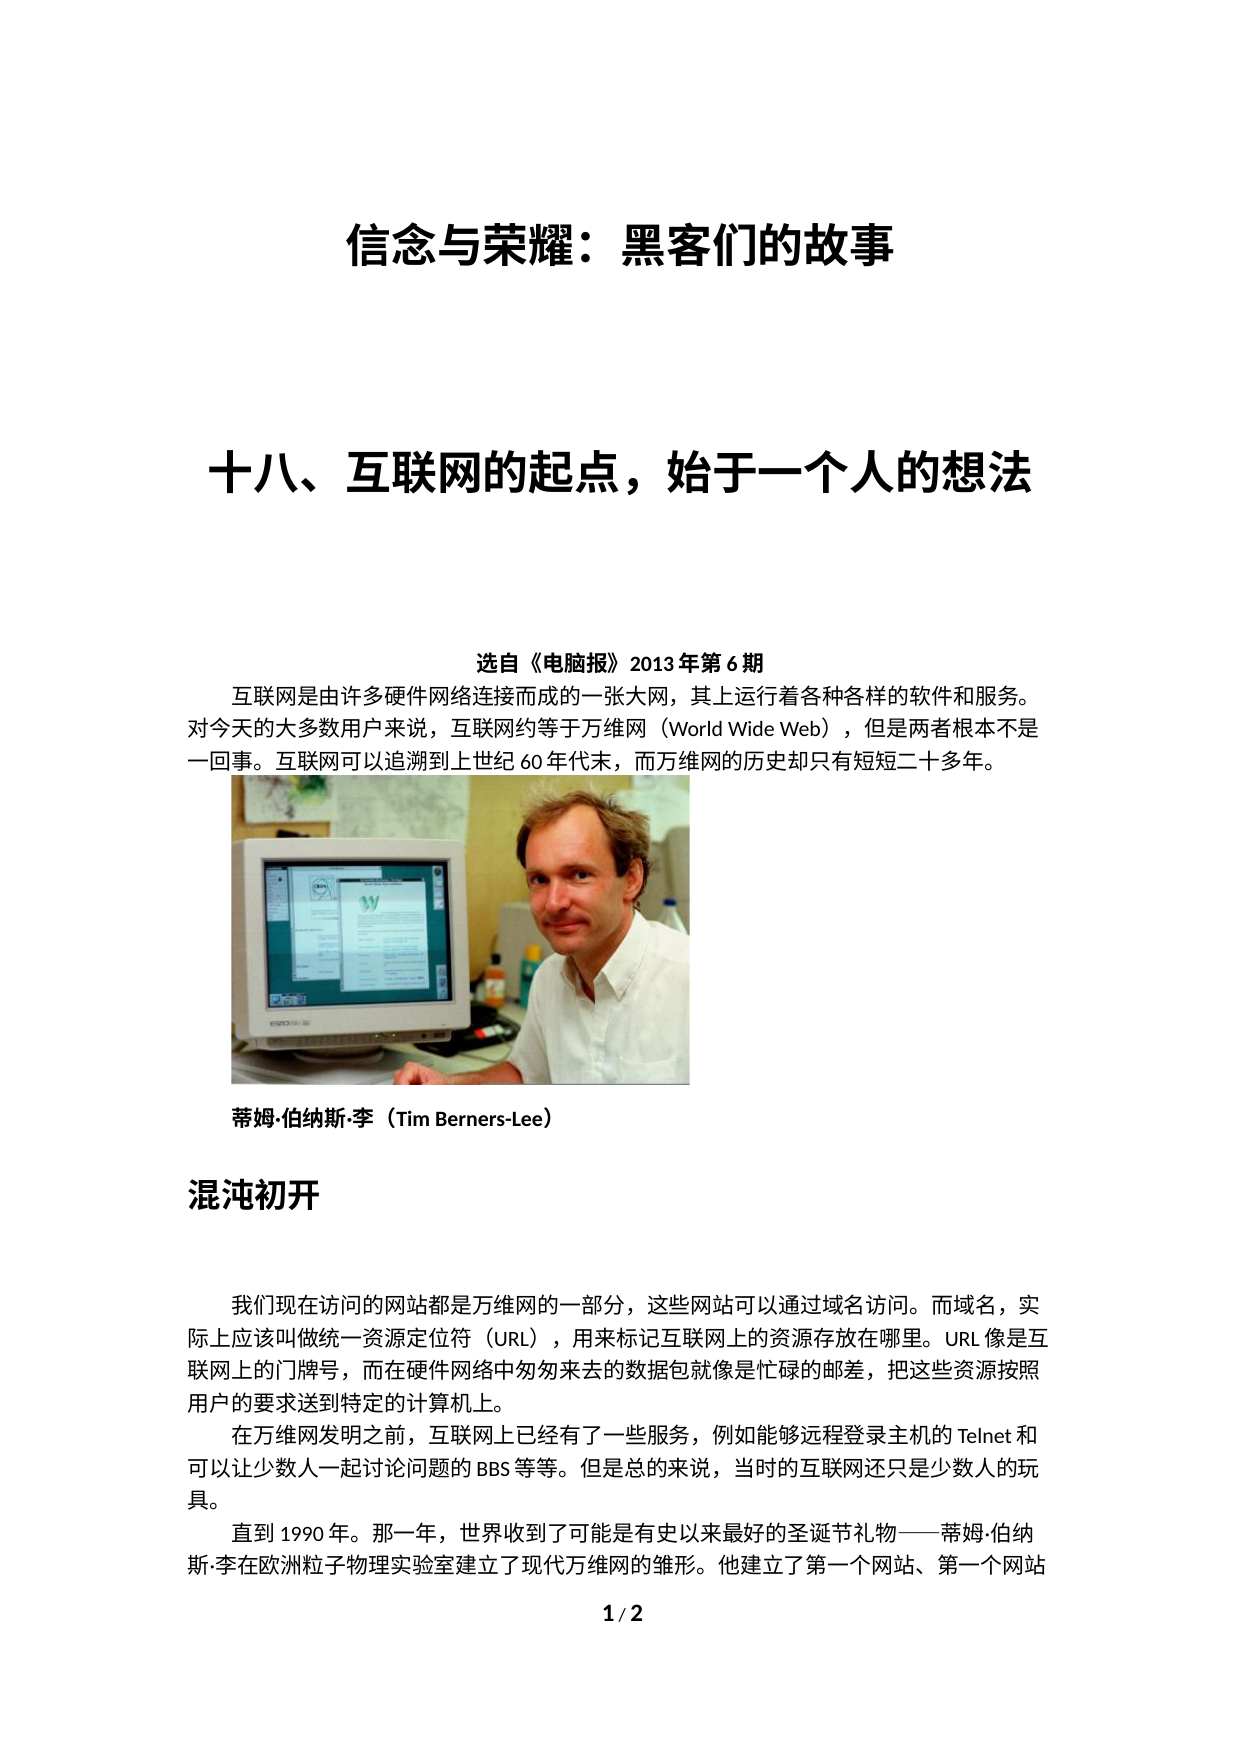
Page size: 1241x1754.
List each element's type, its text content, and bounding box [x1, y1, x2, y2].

subtitle 信念与荣耀：黑客们的故事 [187, 194, 1053, 291]
picture [231, 775, 690, 1085]
text 互联网是由许多硬件网络连接而成的一张大网，其上运行着各种各样的软件和服务。对今天的大多数用户来说，互联网约等于万维网（World Wide Web），但是两者根本不是一回事。互联网可以追溯到上世纪60年代末，而万维网的历史却只有短短二十多年。 [187, 678, 1053, 776]
text 选自《电脑报》2013年第6期 [187, 646, 1053, 678]
subtitle 混沌初开 [187, 1160, 1053, 1225]
text 我们现在访问的网站都是万维网的一部分，这些网站可以通过域名访问。而域名，实际上应该叫做统一资源定位符（URL），用来标记互联网上的资源存放在哪里。URL像是互联网上的门牌号，而在硬件网络中匆匆来去的数据包就像是忙碌的邮差，把这些资源按照用户的要求送到特定的计算机上。 [187, 1288, 1053, 1418]
text 在万维网发明之前，互联网上已经有了一些服务，例如能够远程登录主机的Telnet和可以让少数人一起讨论问题的BBS等等。但是总的来说，当时的互联网还只是少数人的玩具。 [187, 1418, 1053, 1515]
subtitle 十八、互联网的起点，始于一个人的想法 [187, 420, 1053, 518]
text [187, 1515, 1053, 1580]
text 蒂姆·伯纳斯·李（Tim Berners-Lee） [187, 1101, 1053, 1133]
